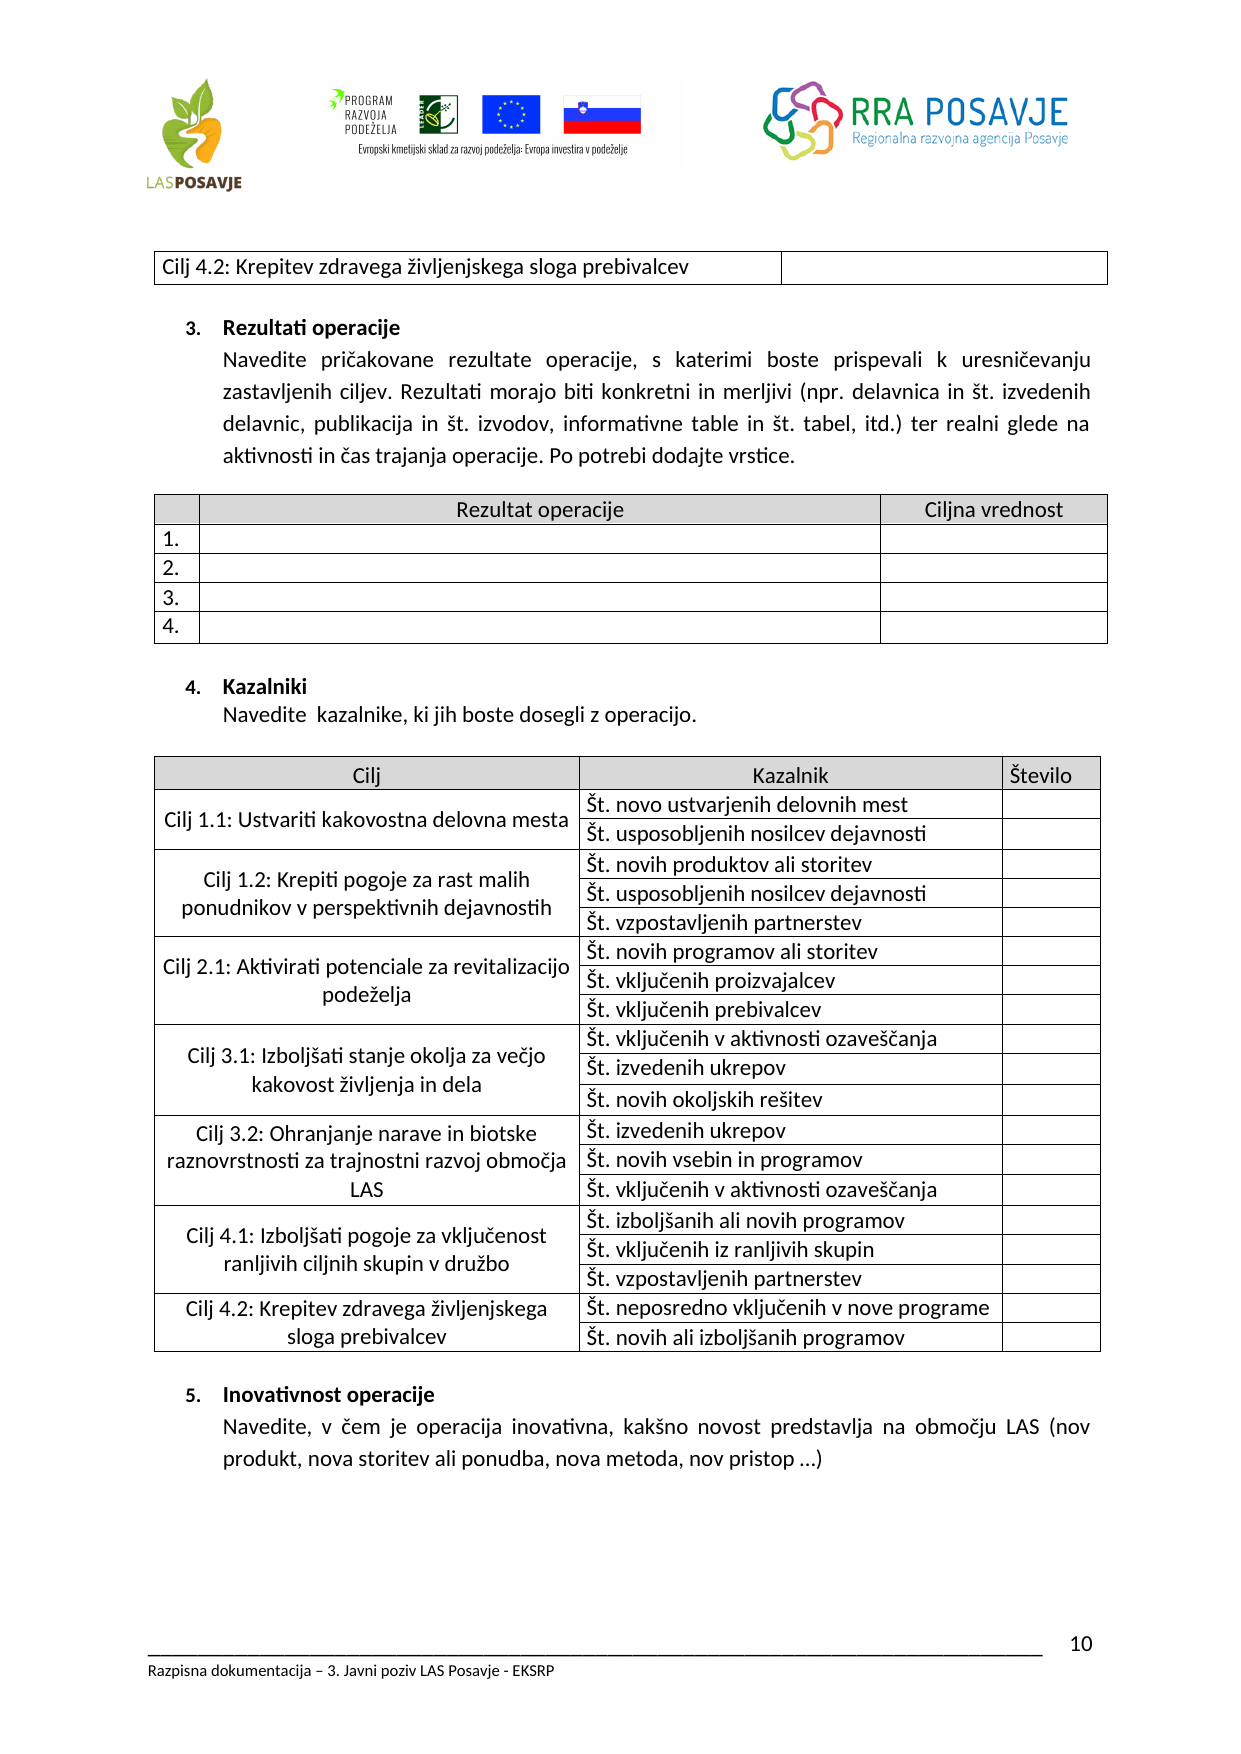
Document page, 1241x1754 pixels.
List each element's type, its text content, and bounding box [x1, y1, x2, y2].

table_cell Št. vzpostavljenih partnerstev [580, 1265, 1002, 1292]
table_cell [1003, 1025, 1100, 1052]
table_cell [200, 612, 880, 643]
table_header Število [1003, 757, 1100, 789]
table_cell [1003, 1145, 1100, 1174]
picture [310, 75, 686, 168]
table_header Rezultat operacije [200, 495, 880, 523]
table_cell Cilj 3.1: Izboljšati stanje okolja za večjo kakovost življenja in dela [155, 1025, 579, 1115]
list Inovativnost operacije [185, 1380, 1092, 1408]
table_cell Št. vzpostavljenih partnerstev [580, 908, 1002, 936]
table_cell Št. novo ustvarjenih delovnih mest [580, 790, 1002, 818]
table_cell Št. vključenih v aktivnosti ozaveščanja [580, 1175, 1002, 1205]
list Navedite, v čem je operacija inovativna, kakšno novost predstavlja na območju LAS (nov produkt, nova storitev ali ponudba, nova metoda, nov pristop …) [223, 1412, 1092, 1472]
list Kazalniki [185, 672, 1092, 700]
table_cell Št. izboljšanih ali novih programov [580, 1206, 1002, 1234]
table_cell Št. vključenih v aktivnosti ozaveščanja [580, 1025, 1002, 1052]
table_cell Št. usposobljenih nosilcev dejavnosti [580, 879, 1002, 907]
table_cell [1003, 879, 1100, 907]
table_cell Št. vključenih iz ranljivih skupin [580, 1235, 1002, 1263]
table_cell Št. novih okoljskih rešitev [580, 1085, 1002, 1115]
table_cell Št. izvedenih ukrepov [580, 1116, 1002, 1144]
table_cell Cilj 4.2: Krepitev zdravega življenjskega sloga prebivalcev [155, 1294, 579, 1351]
table_cell [1003, 1085, 1100, 1115]
table_cell [1003, 908, 1100, 936]
picture [760, 73, 1073, 168]
list Navedite pričakovane rezultate operacije, s katerimi boste prispevali k uresničevanju zastavljenih ciljev. Rezultati morajo biti konkretni in merljivi (npr. delavnica in št. izvedenih delavnic, publikacija in št. izvodov, informativne table in št. tabel, itd.) ter realni glede na aktivnosti in čas trajanja operacije. Po potrebi dodajte vrstice. [223, 345, 1092, 469]
table_cell Cilj 1.2: Krepiti pogoje za rast malih ponudnikov v perspektivnih dejavnostih [155, 850, 579, 936]
table_cell [1003, 850, 1100, 878]
table_cell [1003, 1206, 1100, 1234]
table_cell [200, 525, 880, 552]
table_cell [782, 252, 1107, 283]
table_cell Cilj 4.2: Krepitev zdravega življenjskega sloga prebivalcev [155, 252, 781, 283]
table_cell Št. neposredno vključenih v nove programe [580, 1294, 1002, 1322]
table_cell Cilj 3.2: Ohranjanje narave in biotske raznovrstnosti za trajnostni razvoj območja LAS [155, 1116, 579, 1205]
table_cell [881, 525, 1107, 552]
table_cell Št. vključenih proizvajalcev [580, 966, 1002, 994]
table_cell [1003, 1294, 1100, 1322]
table_cell [1003, 995, 1100, 1023]
table_cell Št. vključenih prebivalcev [580, 995, 1002, 1023]
table_cell [1003, 1054, 1100, 1084]
table_cell Št. izvedenih ukrepov [580, 1054, 1002, 1084]
table_cell [1003, 1265, 1100, 1292]
table_cell Cilj 1.1: Ustvariti kakovostna delovna mesta [155, 790, 579, 849]
table_cell [200, 583, 880, 611]
table_cell 1. [155, 525, 199, 552]
table_cell Št. novih programov ali storitev [580, 937, 1002, 965]
table_header [155, 495, 199, 523]
table_cell [1003, 819, 1100, 849]
table_cell Cilj 4.1: Izboljšati pogoje za vključenost ranljivih ciljnih skupin v družbo [155, 1206, 579, 1292]
list Rezultati operacije [185, 313, 1092, 341]
table_cell [1003, 790, 1100, 818]
table_cell Št. novih vsebin in programov [580, 1145, 1002, 1174]
table_cell [200, 554, 880, 582]
table_cell [1003, 1323, 1100, 1351]
table_cell [1003, 1175, 1100, 1205]
table_cell Št. usposobljenih nosilcev dejavnosti [580, 819, 1002, 849]
table_header Ciljna vrednost [881, 495, 1107, 523]
table_header Kazalnik [580, 757, 1002, 789]
table_cell Cilj 2.1: Aktivirati potenciale za revitalizacijo podeželja [155, 937, 579, 1023]
table_cell Št. novih ali izboljšanih programov [580, 1323, 1002, 1351]
table_cell [1003, 966, 1100, 994]
table_cell Št. novih produktov ali storitev [580, 850, 1002, 878]
picture [132, 75, 256, 199]
table_cell [1003, 1116, 1100, 1144]
table_header Cilj [155, 757, 579, 789]
table_cell [881, 554, 1107, 582]
table_cell [881, 583, 1107, 611]
table_cell 3. [155, 583, 199, 611]
table_cell [1003, 937, 1100, 965]
table_cell [881, 612, 1107, 643]
table_cell [1003, 1235, 1100, 1263]
table_cell 4. [155, 612, 199, 643]
list Navedite kazalnike, ki jih boste dosegli z operacijo. [223, 700, 1092, 728]
table_cell 2. [155, 554, 199, 582]
